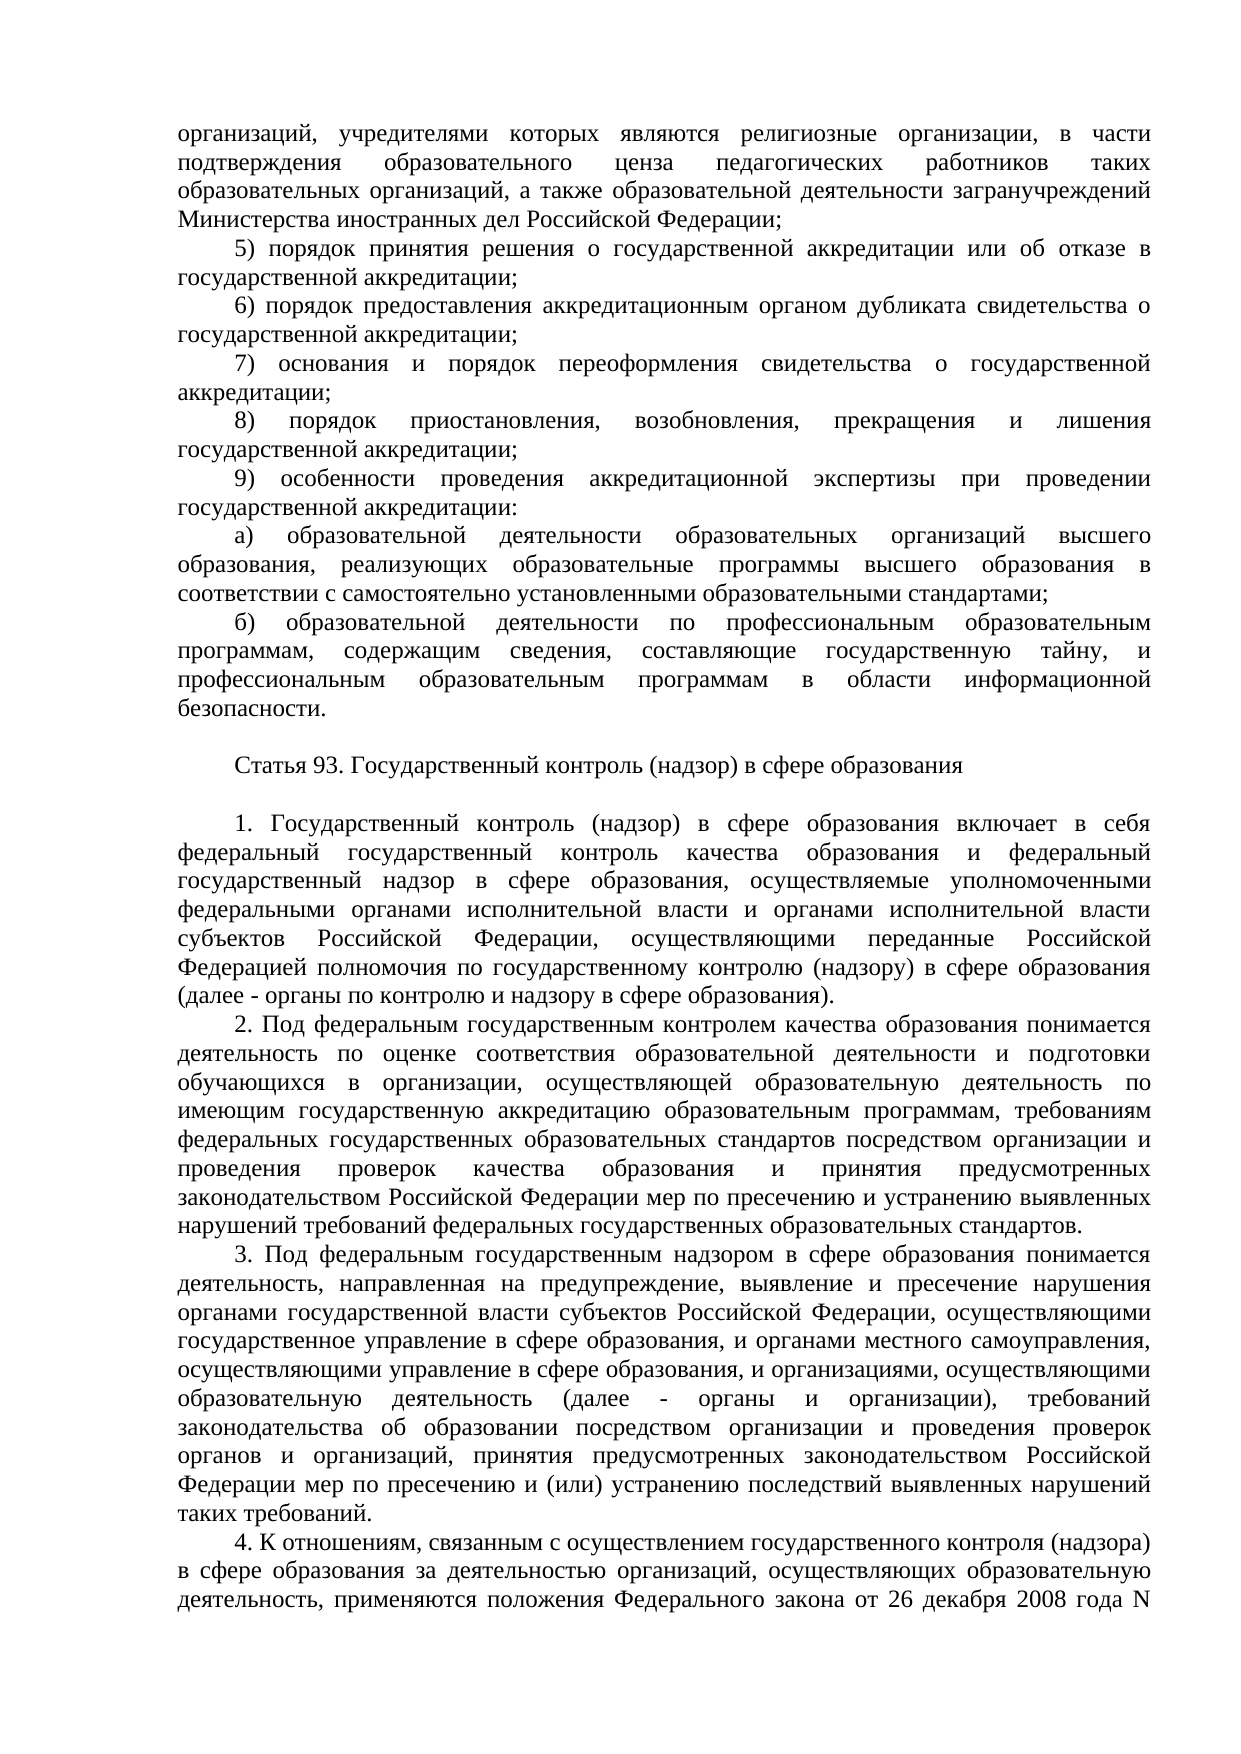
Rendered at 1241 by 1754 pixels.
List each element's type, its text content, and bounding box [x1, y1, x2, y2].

text 9) особенности проведения аккредитационной экспертизы при проведении государственной аккредитации: [177, 463, 1152, 521]
text Статья 93. Государственный контроль (надзор) в сфере образования [177, 751, 1152, 779]
text б) образовательной деятельности по профессиональным образовательным программам, содержащим сведения, составляющие государственную тайну, и профессиональным образовательным программам в области информационной безопасности. [177, 607, 1152, 722]
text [177, 1527, 1152, 1613]
text 7) основания и порядок переоформления свидетельства о государственной аккредитации; [177, 348, 1152, 406]
text 3. Под федеральным государственным надзором в сфере образования понимается деятельность, направленная на предупреждение, выявление и пресечение нарушения органами государственной власти субъектов Российской Федерации, осуществляющими государственное управление в сфере образования, и органами местного самоуправления, осуществляющими управление в сфере образования, и организациями, осуществляющими образовательную деятельность (далее - органы и организации), требований законодательства об образовании посредством организации и проведения проверок органов и организаций, принятия предусмотренных законодательством Российской Федерации мер по пресечению и (или) устранению последствий выявленных нарушений таких требований. [177, 1239, 1152, 1527]
text 8) порядок приостановления, возобновления, прекращения и лишения государственной аккредитации; [177, 406, 1152, 463]
text 2. Под федеральным государственным контролем качества образования понимается деятельность по оценке соответствия образовательной деятельности и подготовки обучающихся в организации, осуществляющей образовательную деятельность по имеющим государственную аккредитацию образовательным программам, требованиям федеральных государственных образовательных стандартов посредством организации и проведения проверок качества образования и принятия предусмотренных законодательством Российской Федерации мер по пресечению и устранению выявленных нарушений требований федеральных государственных образовательных стандартов. [177, 1009, 1152, 1239]
text а) образовательной деятельности образовательных организаций высшего образования, реализующих образовательные программы высшего образования в соответствии с самостоятельно установленными образовательными стандартами; [177, 521, 1152, 607]
text 5) порядок принятия решения о государственной аккредитации или об отказе в государственной аккредитации; [177, 233, 1152, 291]
text 1. Государственный контроль (надзор) в сфере образования включает в себя федеральный государственный контроль качества образования и федеральный государственный надзор в сфере образования, осуществляемые уполномоченными федеральными органами исполнительной власти и органами исполнительной власти субъектов Российской Федерации, осуществляющими переданные Российской Федерацией полномочия по государственному контролю (надзору) в сфере образования (далее - органы по контролю и надзору в сфере образования). [177, 808, 1152, 1009]
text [177, 118, 1152, 233]
text 6) порядок предоставления аккредитационным органом дубликата свидетельства о государственной аккредитации; [177, 291, 1152, 348]
